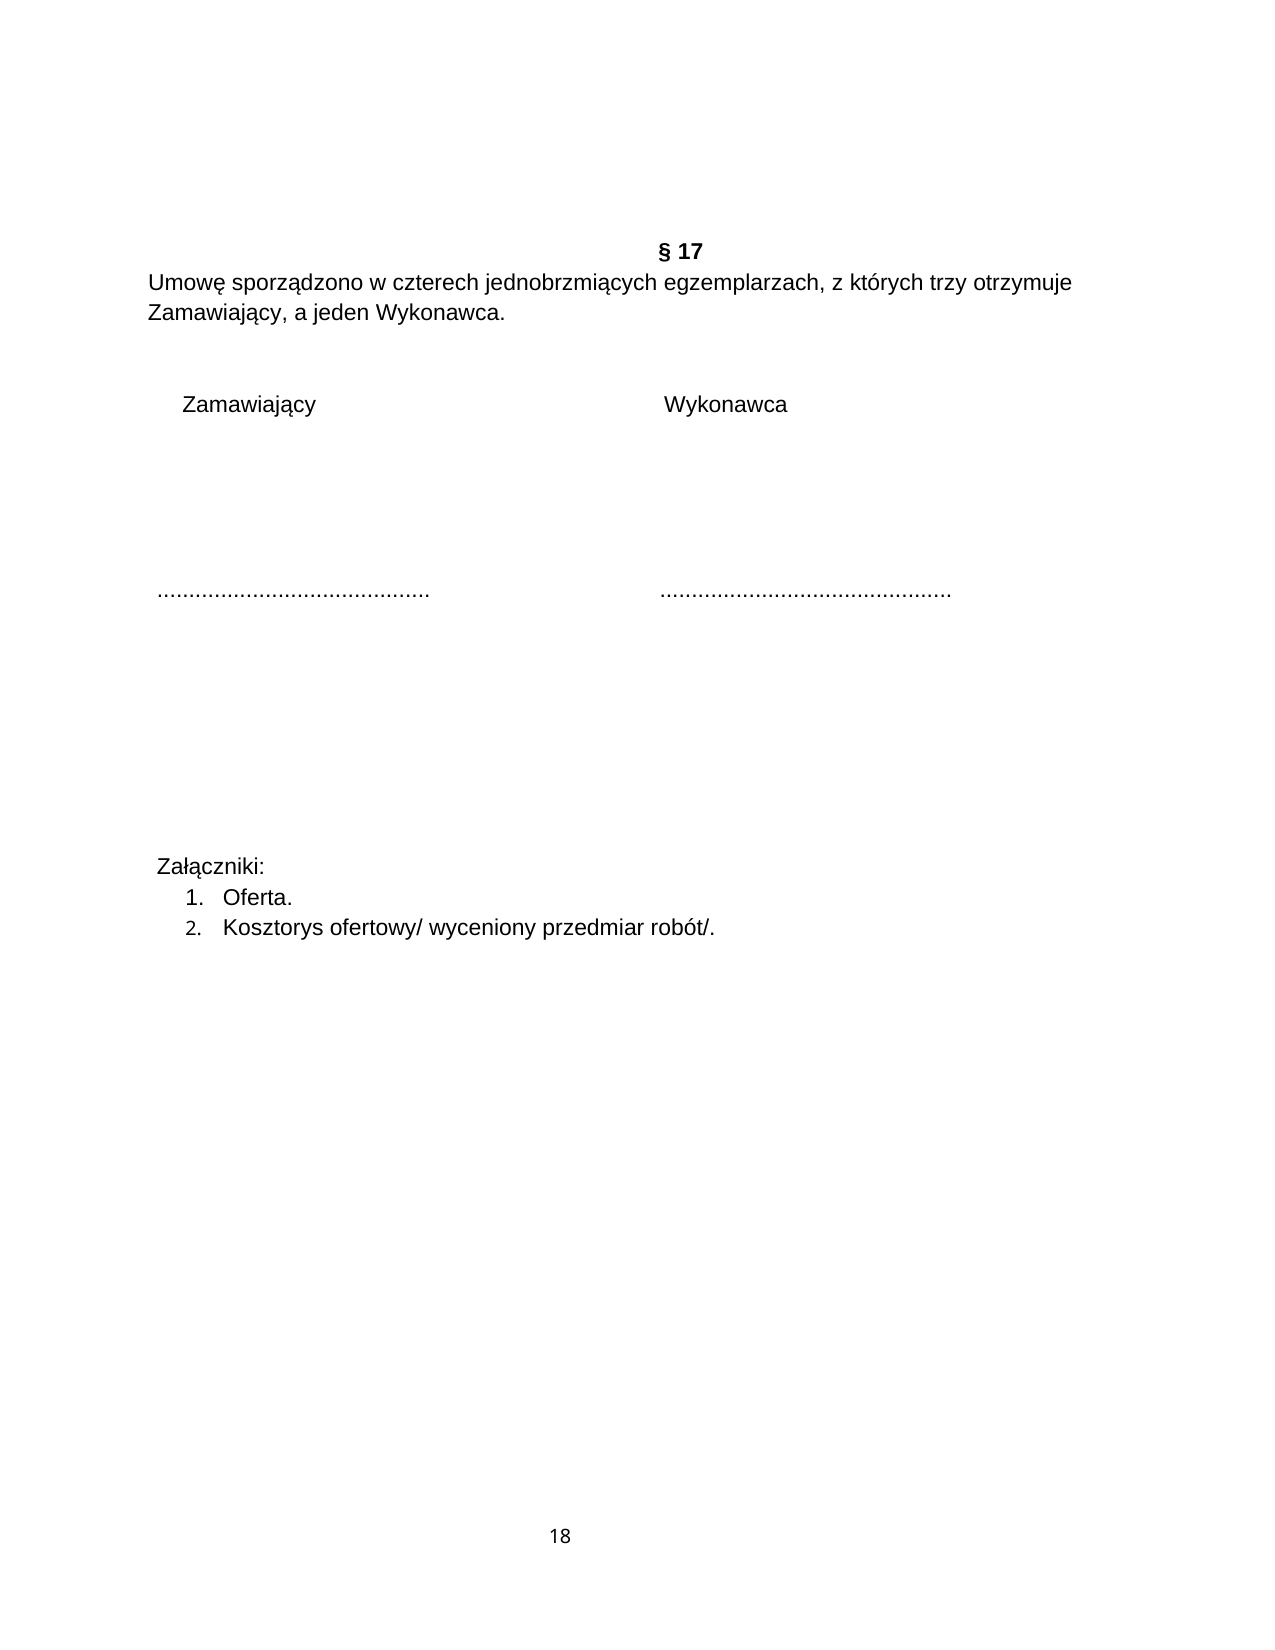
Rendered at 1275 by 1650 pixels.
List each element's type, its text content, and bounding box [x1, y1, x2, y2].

list Kosztorys ofertowy/ wyceniony przedmiar robót/. [185, 914, 1127, 941]
list Oferta. [185, 884, 1127, 910]
text Zamawiający Wykonawca [157, 391, 963, 418]
list § 17 [112, 238, 963, 264]
list Umowę sporządzono w czterech jednobrzmiących egzemplarzach, z których trzy otrzymuje Zamawiający, a jeden Wykonawca. [103, 269, 1181, 326]
text ........................................... .............................................. [157, 576, 963, 603]
text Załączniki: [157, 853, 963, 879]
